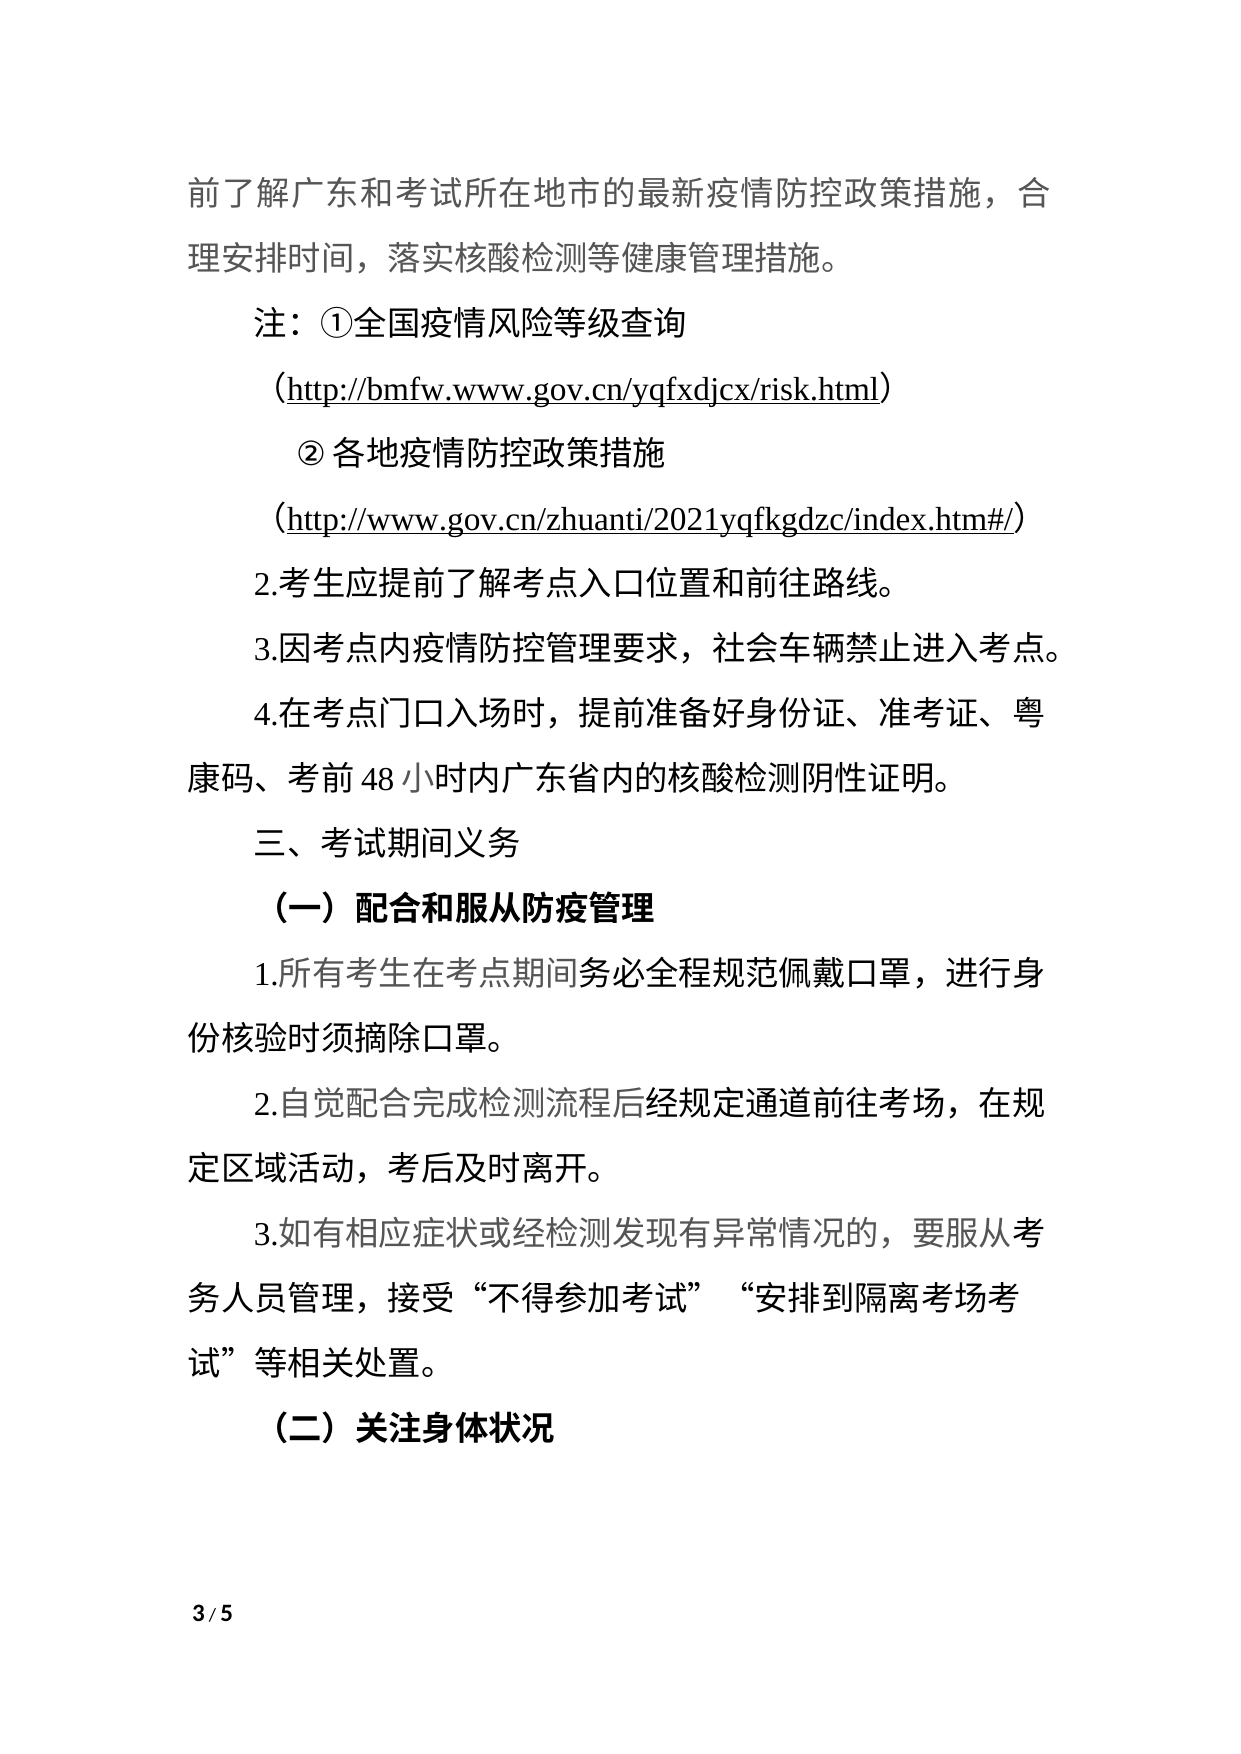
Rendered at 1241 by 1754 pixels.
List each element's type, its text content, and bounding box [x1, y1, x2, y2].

text 4.在考点门口入场时，提前准备好身份证、准考证、粤康码、考前48小时内广东省内的核酸检测阴性证明。 [187, 678, 1053, 808]
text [187, 158, 1053, 288]
text （http://bmfw.www.gov.cn/yqfxdjcx/risk.html） [187, 353, 1053, 418]
text 三、考试期间义务 [187, 808, 1053, 873]
text 3.如有相应症状或经检测发现有异常情况的，要服从考务人员管理，接受“不得参加考试”“安排到隔离考场考试”等相关处置。 [187, 1198, 1053, 1393]
text 2.自觉配合完成检测流程后经规定通道前往考场，在规定区域活动，考后及时离开。 [187, 1068, 1053, 1198]
text （http://www.gov.cn/zhuanti/2021yqfkgdzc/index.htm#/） [187, 483, 1053, 548]
text （一）配合和服从防疫管理 [187, 873, 1053, 938]
text 2.考生应提前了解考点入口位置和前往路线。 [187, 548, 1053, 613]
text ②各地疫情防控政策措施 [187, 418, 1053, 483]
text 3.因考点内疫情防控管理要求，社会车辆禁止进入考点。 [187, 613, 1053, 678]
text 1.所有考生在考点期间务必全程规范佩戴口罩，进行身份核验时须摘除口罩。 [187, 938, 1053, 1068]
text （二）关注身体状况 [187, 1393, 1053, 1458]
text 注：①全国疫情风险等级查询 [187, 288, 1053, 353]
